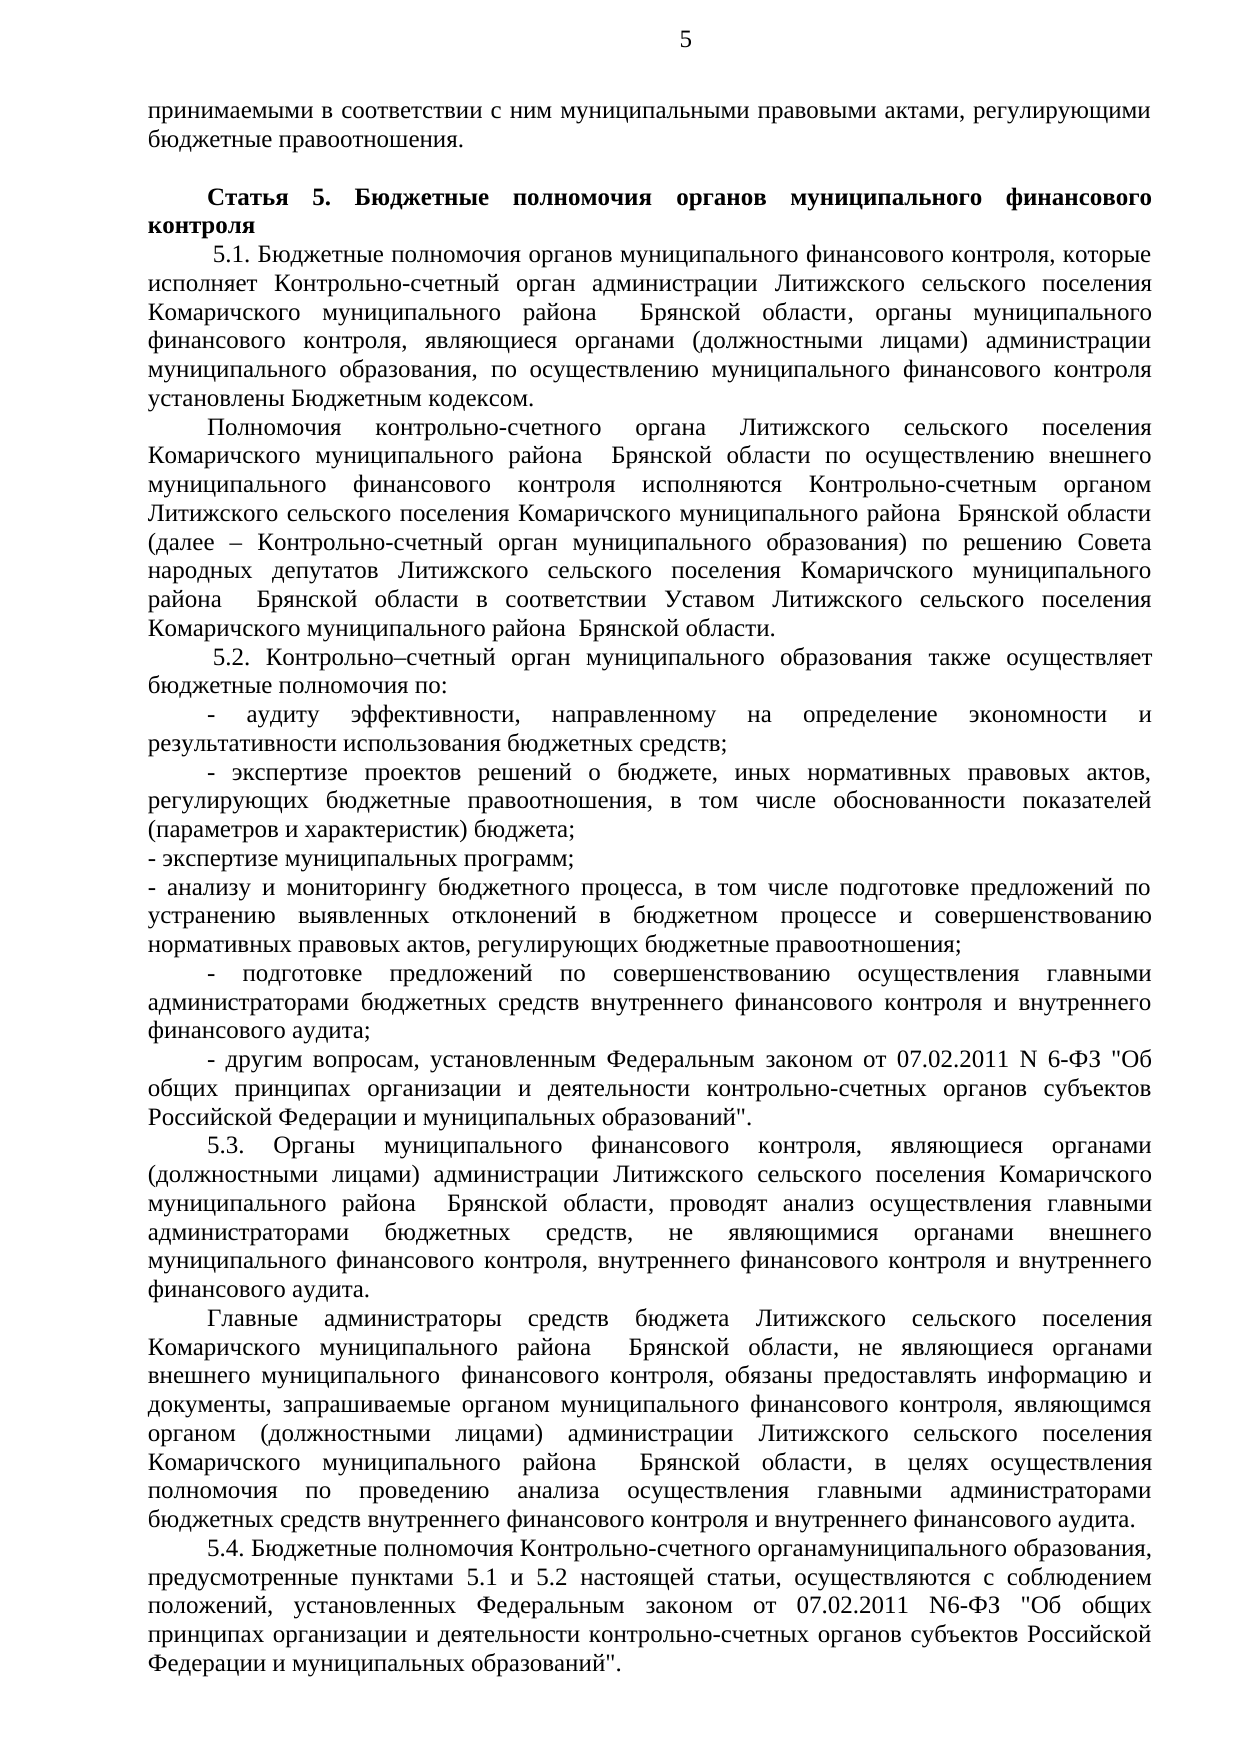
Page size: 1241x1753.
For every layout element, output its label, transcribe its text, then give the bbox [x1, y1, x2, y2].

text Главные администраторы средств бюджета Литижского сельского поселения Комаричского муниципального района Брянской области, не являющиеся органами внешнего муниципального финансового контроля, обязаны предоставлять информацию и документы, запрашиваемые органом муниципального финансового контроля, являющимся органом (должностными лицами) администрации Литижского сельского поселения Комаричского муниципального района Брянской области, в целях осуществления полномочия по проведению анализа осуществления главными администраторами бюджетных средств внутреннего финансового контроля и внутреннего финансового аудита. [148, 1303, 1152, 1533]
text Статья 5. Бюджетные полномочия органов муниципального финансового контроля [148, 182, 1152, 239]
text - экспертизе проектов решений о бюджете, иных нормативных правовых актов, регулирующих бюджетные правоотношения, в том числе обоснованности показателей (параметров и характеристик) бюджета; [148, 757, 1152, 843]
text 5.3. Органы муниципального финансового контроля, являющиеся органами (должностными лицами) администрации Литижского сельского поселения Комаричского муниципального района Брянской области, проводят анализ осуществления главными администраторами бюджетных средств, не являющимися органами внешнего муниципального финансового контроля, внутреннего финансового контроля и внутреннего финансового аудита. [148, 1130, 1152, 1303]
text - анализу и мониторингу бюджетного процесса, в том числе подготовке предложений по устранению выявленных отклонений в бюджетном процессе и совершенствованию нормативных правовых актов, регулирующих бюджетные правоотношения; [148, 872, 1152, 958]
text - аудиту эффективности, направленному на определение экономности и результативности использования бюджетных средств; [148, 699, 1152, 757]
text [148, 95, 1152, 153]
text Полномочия контрольно-счетного органа Литижского сельского поселения Комаричского муниципального района Брянской области по осуществлению внешнего муниципального финансового контроля исполняются Контрольно-счетным органом Литижского сельского поселения Комаричского муниципального района Брянской области (далее – Контрольно-счетный орган муниципального образования) по решению Совета народных депутатов Литижского сельского поселения Комаричского муниципального района Брянской области в соответствии Уставом Литижского сельского поселения Комаричского муниципального района Брянской области. [148, 412, 1152, 642]
text 5.4. Бюджетные полномочия Контрольно-счетного органамуниципального образования, предусмотренные пунктами 5.1 и 5.2 настоящей статьи, осуществляются с соблюдением положений, установленных Федеральным законом от 07.02.2011 N6-ФЗ "Об общих принципах организации и деятельности контрольно-счетных органов субъектов Российской Федерации и муниципальных образований". [148, 1533, 1152, 1677]
text 5.1. Бюджетные полномочия органов муниципального финансового контроля, которые исполняет Контрольно-счетный орган администрации Литижского сельского поселения Комаричского муниципального района Брянской области, органы муниципального финансового контроля, являющиеся органами (должностными лицами) администрации муниципального образования, по осуществлению муниципального финансового контроля установлены Бюджетным кодексом. [148, 239, 1152, 412]
text - другим вопросам, установленным Федеральным законом от 07.02.2011 N 6-ФЗ "Об общих принципах организации и деятельности контрольно-счетных органов субъектов Российской Федерации и муниципальных образований". [148, 1044, 1152, 1130]
text - подготовке предложений по совершенствованию осуществления главными администраторами бюджетных средств внутреннего финансового контроля и внутреннего финансового аудита; [148, 958, 1152, 1044]
text - экспертизе муниципальных программ; [148, 843, 1152, 872]
text 5.2. Контрольно–счетный орган муниципального образования также осуществляет бюджетные полномочия по: [148, 642, 1152, 699]
